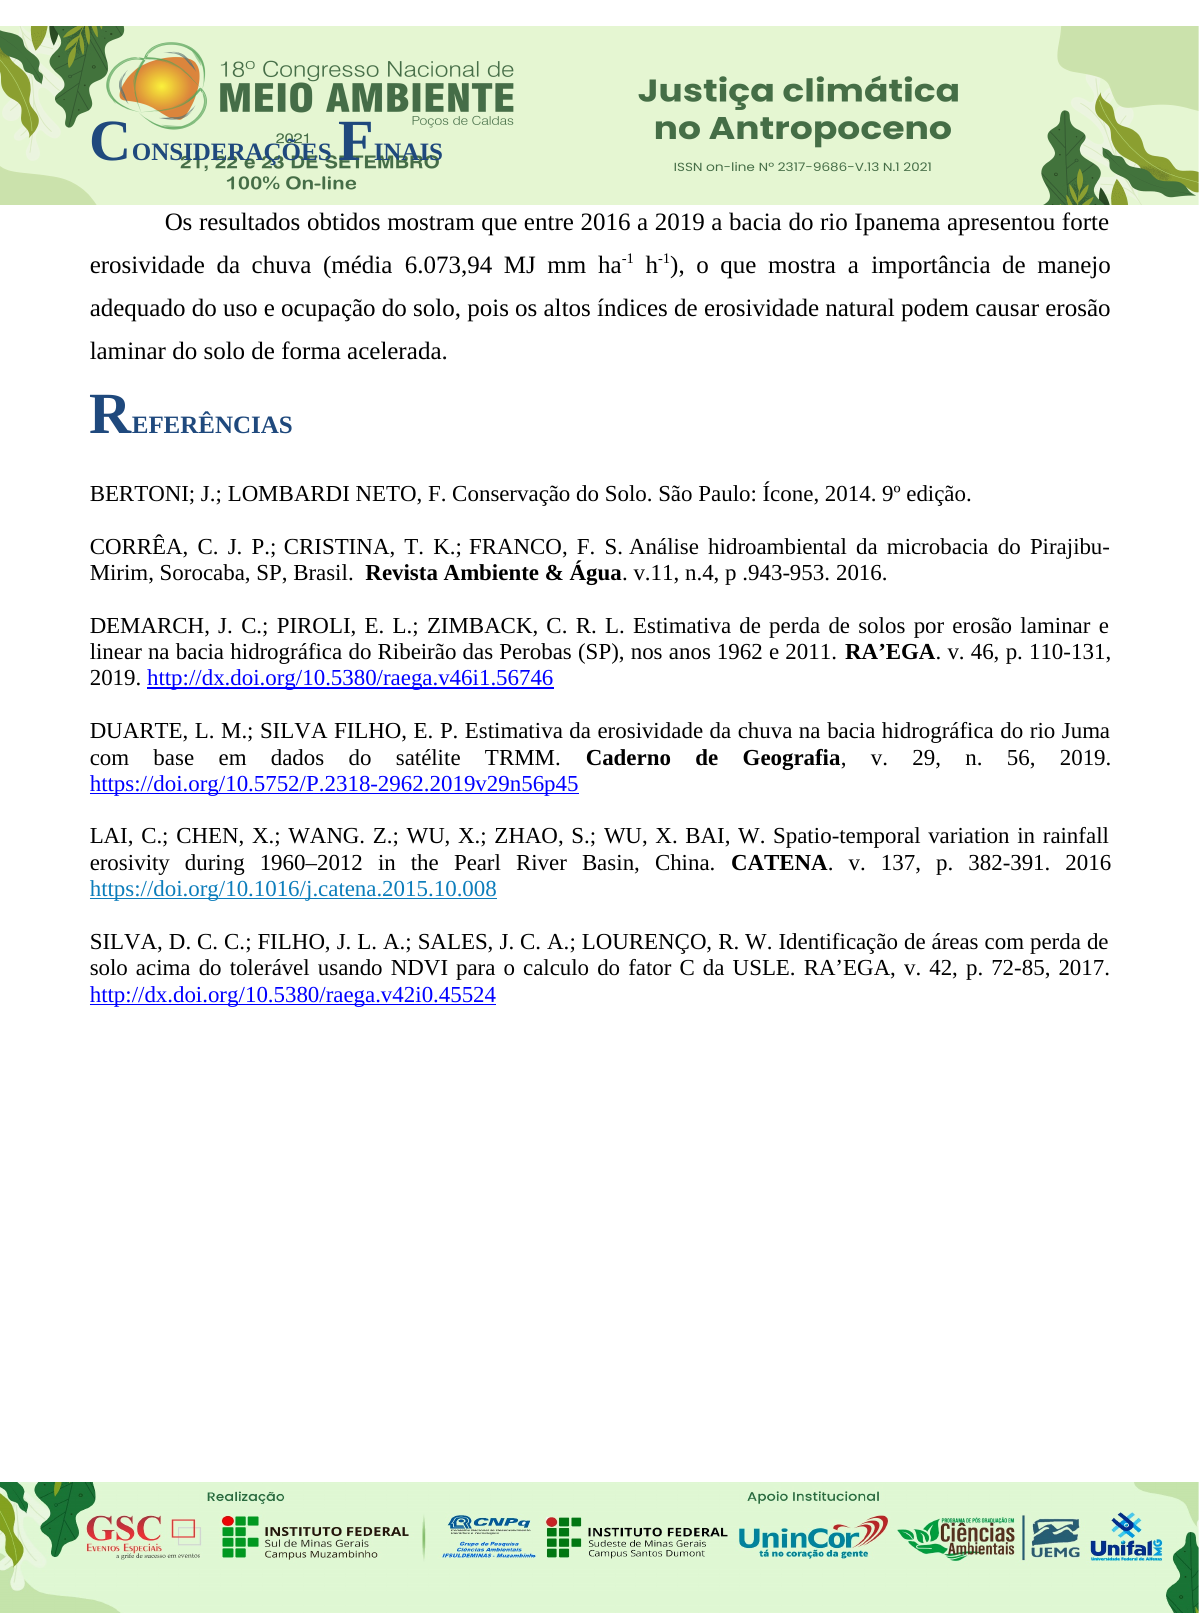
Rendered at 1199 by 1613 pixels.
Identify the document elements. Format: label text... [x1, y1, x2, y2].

text CORRÊA, C. J. P.; CRISTINA, T. K.; FRANCO, F. S. Análise hidroambiental da microbacia do Pirajibu-Mirim, Sorocaba, SP, Brasil. Revista Ambiente & Água. v.11, n.4, p .943-953. 2016. [89, 533, 748, 585]
text DUARTE, L. M.; SILVA FILHO, E. P. Estimativa da erosividade da chuva na bacia hidrográfica do rio Juma com base em dados do satélite TRMM. Caderno de Geografia, v. 29, n. 56, 2019. https://doi.org/10.5752/P.2318-2962.2019v29n56p45 [89, 717, 1111, 796]
text DEMARCH, J. C.; PIROLI, E. L.; ZIMBACK, C. R. L. Estimativa de perda de solos por erosão laminar e linear na bacia hidrográfica do Ribeirão das Perobas (SP), nos anos 1962 e 2011. RA’EGA. v. 46, p. 110-131, 2019. http://dx.doi.org/10.5380/raega.v46i1.56746 [89, 612, 1111, 691]
text Os resultados obtidos mostram que entre 2016 a 2019 a bacia do rio Ipanema apresentou forte erosividade da chuva (média 6.073,94 MJ mm ha-1 h-1), o que mostra a importância de manejo adequado do uso e ocupação do solo, pois os altos índices de erosividade natural podem causar erosão laminar do solo de forma acelerada. [89, 207, 1111, 365]
text CONSIDERAÇÕES FINAIS [89, 106, 1111, 173]
text SILVA, D. C. C.; FILHO, J. L. A.; SALES, J. C. A.; LOURENÇO, R. W. Identificação de áreas com perda de solo acima do tolerável usando NDVI para o calculo do fator C da USLE. RA’EGA, v. 42, p. 72-85, 2017. http://dx.doi.org/10.5380/raega.v42i0.45524 [89, 928, 1111, 1007]
picture [0, 26, 1199, 205]
text BERTONI; J.; LOMBARDI NETO, F. Conservação do Solo. São Paulo: Ícone, 2014. 9º edição. [89, 480, 1111, 506]
text LAI, C.; CHEN, X.; WANG. Z.; WU, X.; ZHAO, S.; WU, X. BAI, W. Spatio-temporal variation in rainfall erosivity during 1960–2012 in the Pearl River Basin, China. CATENA. v. 137, p. 382-391. 2016 https://doi.org/10.1016/j.catena.2015.10.008 [89, 823, 1111, 902]
text REFERÊNCIAS [89, 379, 1111, 446]
picture [0, 1482, 1199, 1613]
